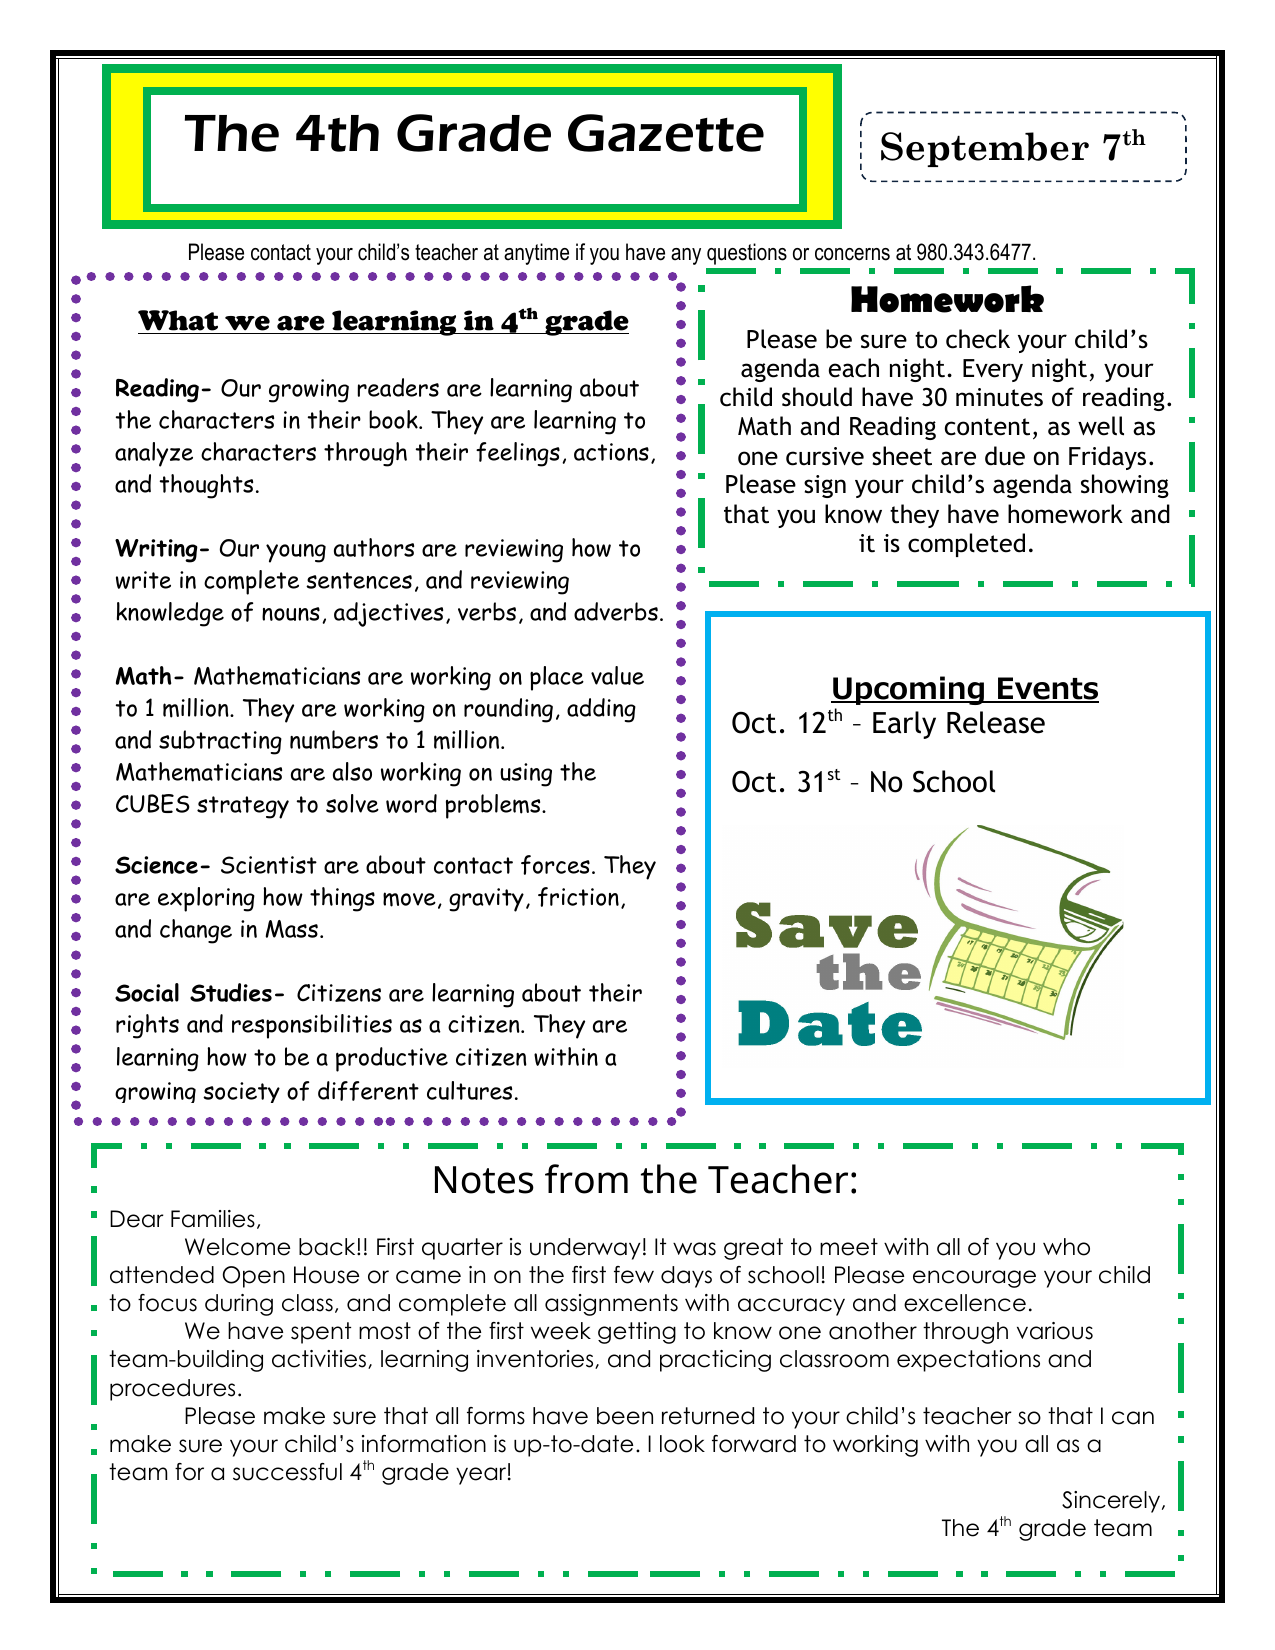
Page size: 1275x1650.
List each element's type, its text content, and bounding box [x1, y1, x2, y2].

picture [722, 825, 1124, 1068]
text Please contact your child’s teacher at anytime if you have any questions or concerns at 980.343.6477. [187, 239, 1087, 266]
